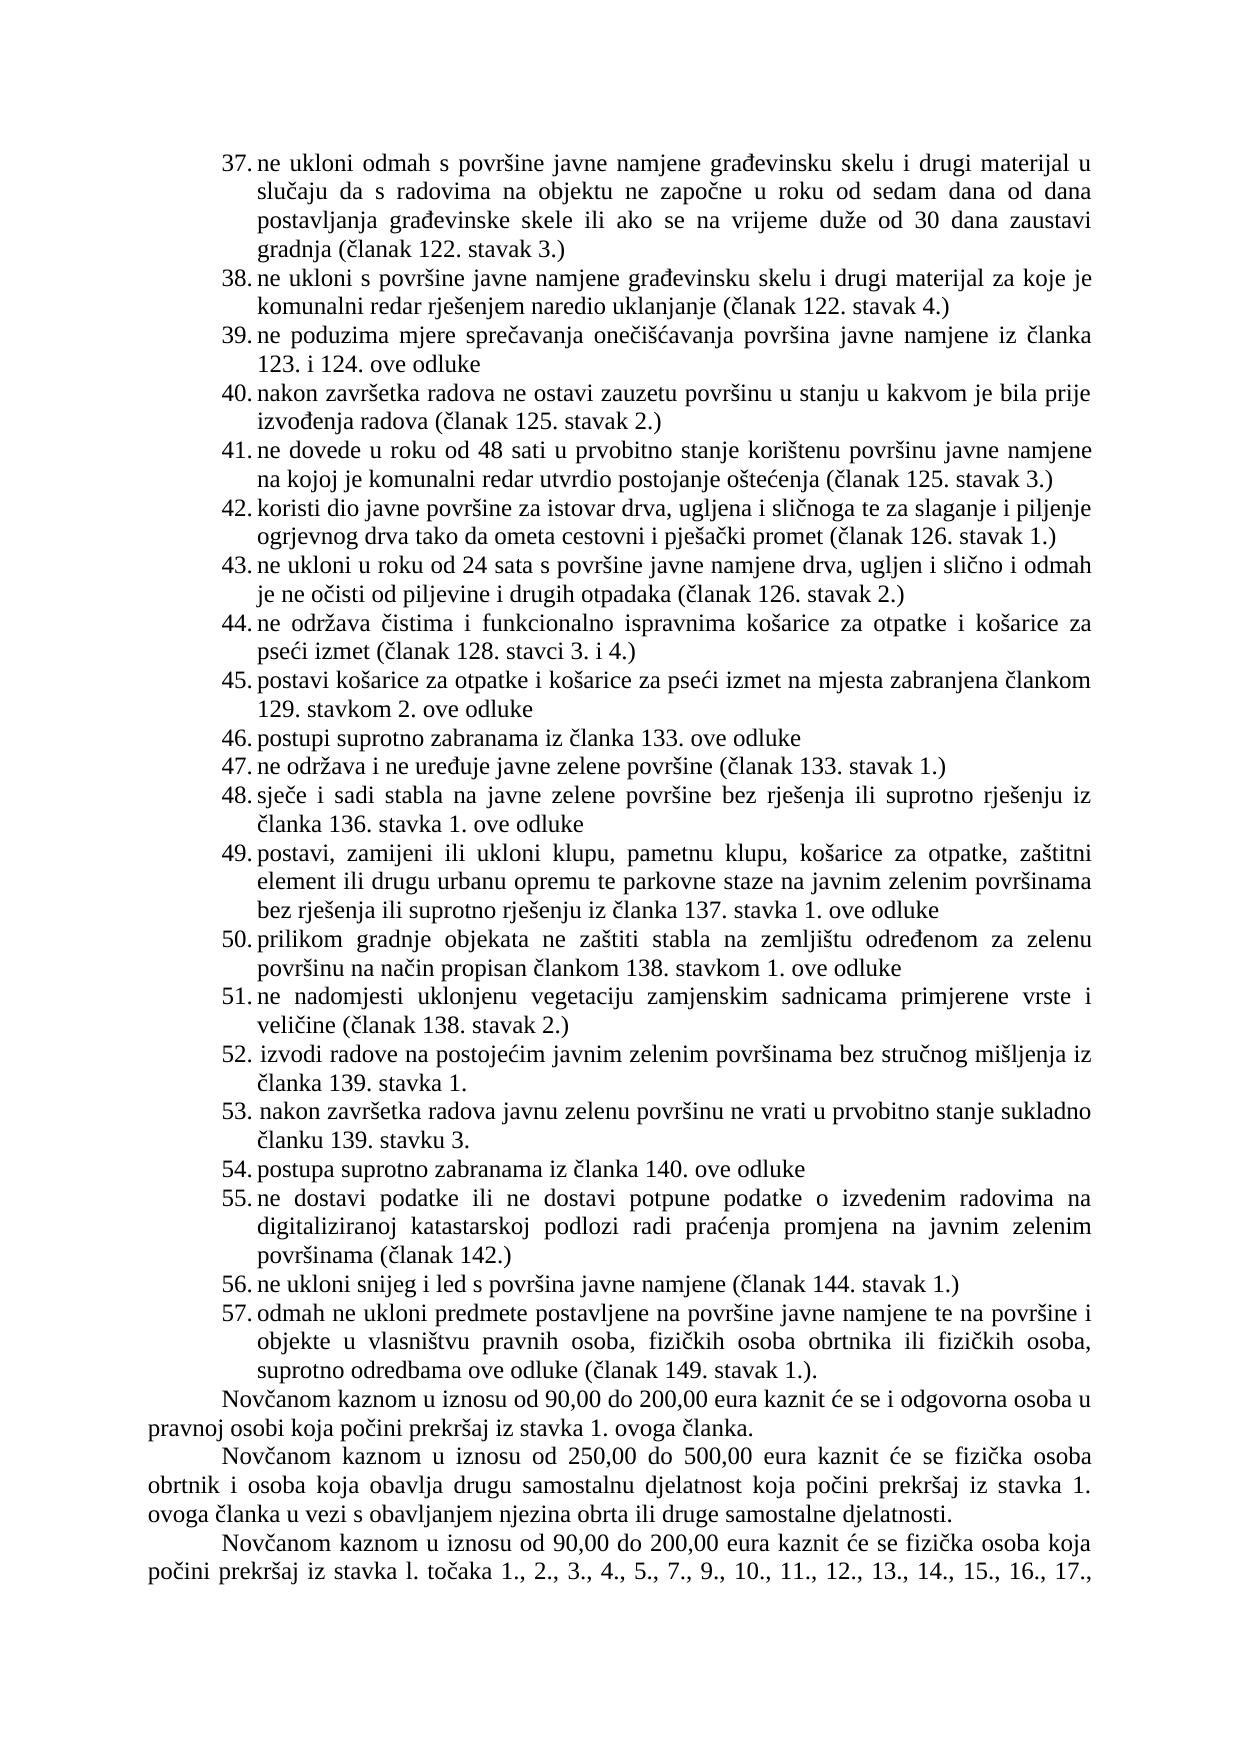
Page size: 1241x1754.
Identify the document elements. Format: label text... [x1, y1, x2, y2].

text 41. ne dovede u roku od 48 sati u prvobitno stanje korištenu površinu javne namjene na kojoj je komunalni redar utvrdio postojanje oštećenja (članak 125. stavak 3.) [221, 435, 1093, 493]
text 38. ne ukloni s površine javne namjene građevinsku skelu i drugi materijal za koje je komunalni redar rješenjem naredio uklanjanje (članak 122. stavak 4.) [221, 263, 1093, 320]
text 49. postavi, zamijeni ili ukloni klupu, pametnu klupu, košarice za otpatke, zaštitni element ili drugu urbanu opremu te parkovne staze na javnim zelenim površinama bez rješenja ili suprotno rješenju iz članka 137. stavka 1. ove odluke [221, 838, 1093, 924]
text 42. koristi dio javne površine za istovar drva, ugljena i sličnoga te za slaganje i piljenje ogrjevnog drva tako da ometa cestovni i pješački promet (članak 126. stavak 1.) [221, 493, 1093, 550]
text 44. ne održava čistima i funkcionalno ispravnima košarice za otpatke i košarice za pseći izmet (članak 128. stavci 3. i 4.) [221, 608, 1093, 665]
text 52. izvodi radove na postojećim javnim zelenim površinama bez stručnog mišljenja iz članka 139. stavka 1. [221, 1039, 1093, 1096]
text 43. ne ukloni u roku od 24 sata s površine javne namjene drva, ugljen i slično i odmah je ne očisti od piljevine i drugih otpadaka (članak 126. stavak 2.) [221, 550, 1093, 608]
text 40. nakon završetka radova ne ostavi zauzetu površinu u stanju u kakvom je bila prije izvođenja radova (članak 125. stavak 2.) [221, 378, 1093, 435]
text 45. postavi košarice za otpatke i košarice za pseći izmet na mjesta zabranjena člankom 129. stavkom 2. ove odluke [221, 665, 1093, 723]
text 54. postupa suprotno zabranama iz članka 140. ove odluke [221, 1154, 1093, 1183]
text 48. sječe i sadi stabla na javne zelene površine bez rješenja ili suprotno rješenju iz članka 136. stavka 1. ove odluke [221, 780, 1093, 838]
text 57. odmah ne ukloni predmete postavljene na površine javne namjene te na površine i objekte u vlasništvu pravnih osoba, fizičkih osoba obrtnika ili fizičkih osoba, suprotno odredbama ove odluke (članak 149. stavak 1.). [221, 1298, 1093, 1384]
text 50. prilikom gradnje objekata ne zaštiti stabla na zemljištu određenom za zelenu površinu na način propisan člankom 138. stavkom 1. ove odluke [221, 924, 1093, 981]
text 56. ne ukloni snijeg i led s površina javne namjene (članak 144. stavak 1.) [221, 1269, 1093, 1298]
text 39. ne poduzima mjere sprečavanja onečišćavanja površina javne namjene iz članka 123. i 124. ove odluke [221, 320, 1093, 378]
text 51. ne nadomjesti uklonjenu vegetaciju zamjenskim sadnicama primjerene vrste i veličine (članak 138. stavak 2.) [221, 981, 1093, 1039]
text 53. nakon završetka radova javnu zelenu površinu ne vrati u prvobitno stanje sukladno članku 139. stavku 3. [221, 1096, 1093, 1154]
text 37. ne ukloni odmah s površine javne namjene građevinsku skelu i drugi materijal u slučaju da s radovima na objektu ne započne u roku od sedam dana od dana postavljanja građevinske skele ili ako se na vrijeme duže od 30 dana zaustavi gradnja (članak 122. stavak 3.) [221, 148, 1093, 263]
text 55. ne dostavi podatke ili ne dostavi potpune podatke o izvedenim radovima na digitaliziranoj katastarskoj podlozi radi praćenja promjena na javnim zelenim površinama (članak 142.) [221, 1183, 1093, 1269]
text 46. postupi suprotno zabranama iz članka 133. ove odluke [221, 723, 1093, 751]
text 47. ne održava i ne uređuje javne zelene površine (članak 133. stavak 1.) [221, 751, 1093, 780]
text Novčanom kaznom u iznosu od 90,00 do 200,00 eura kaznit će se i odgovorna osoba u pravnoj osobi koja počini prekršaj iz stavka 1. ovoga članka. [148, 1384, 1093, 1441]
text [148, 1528, 1093, 1585]
text Novčanom kaznom u iznosu od 250,00 do 500,00 eura kaznit će se fizička osoba obrtnik i osoba koja obavlja drugu samostalnu djelatnost koja počini prekršaj iz stavka 1. ovoga članka u vezi s obavljanjem njezina obrta ili druge samostalne djelatnosti. [148, 1441, 1093, 1528]
